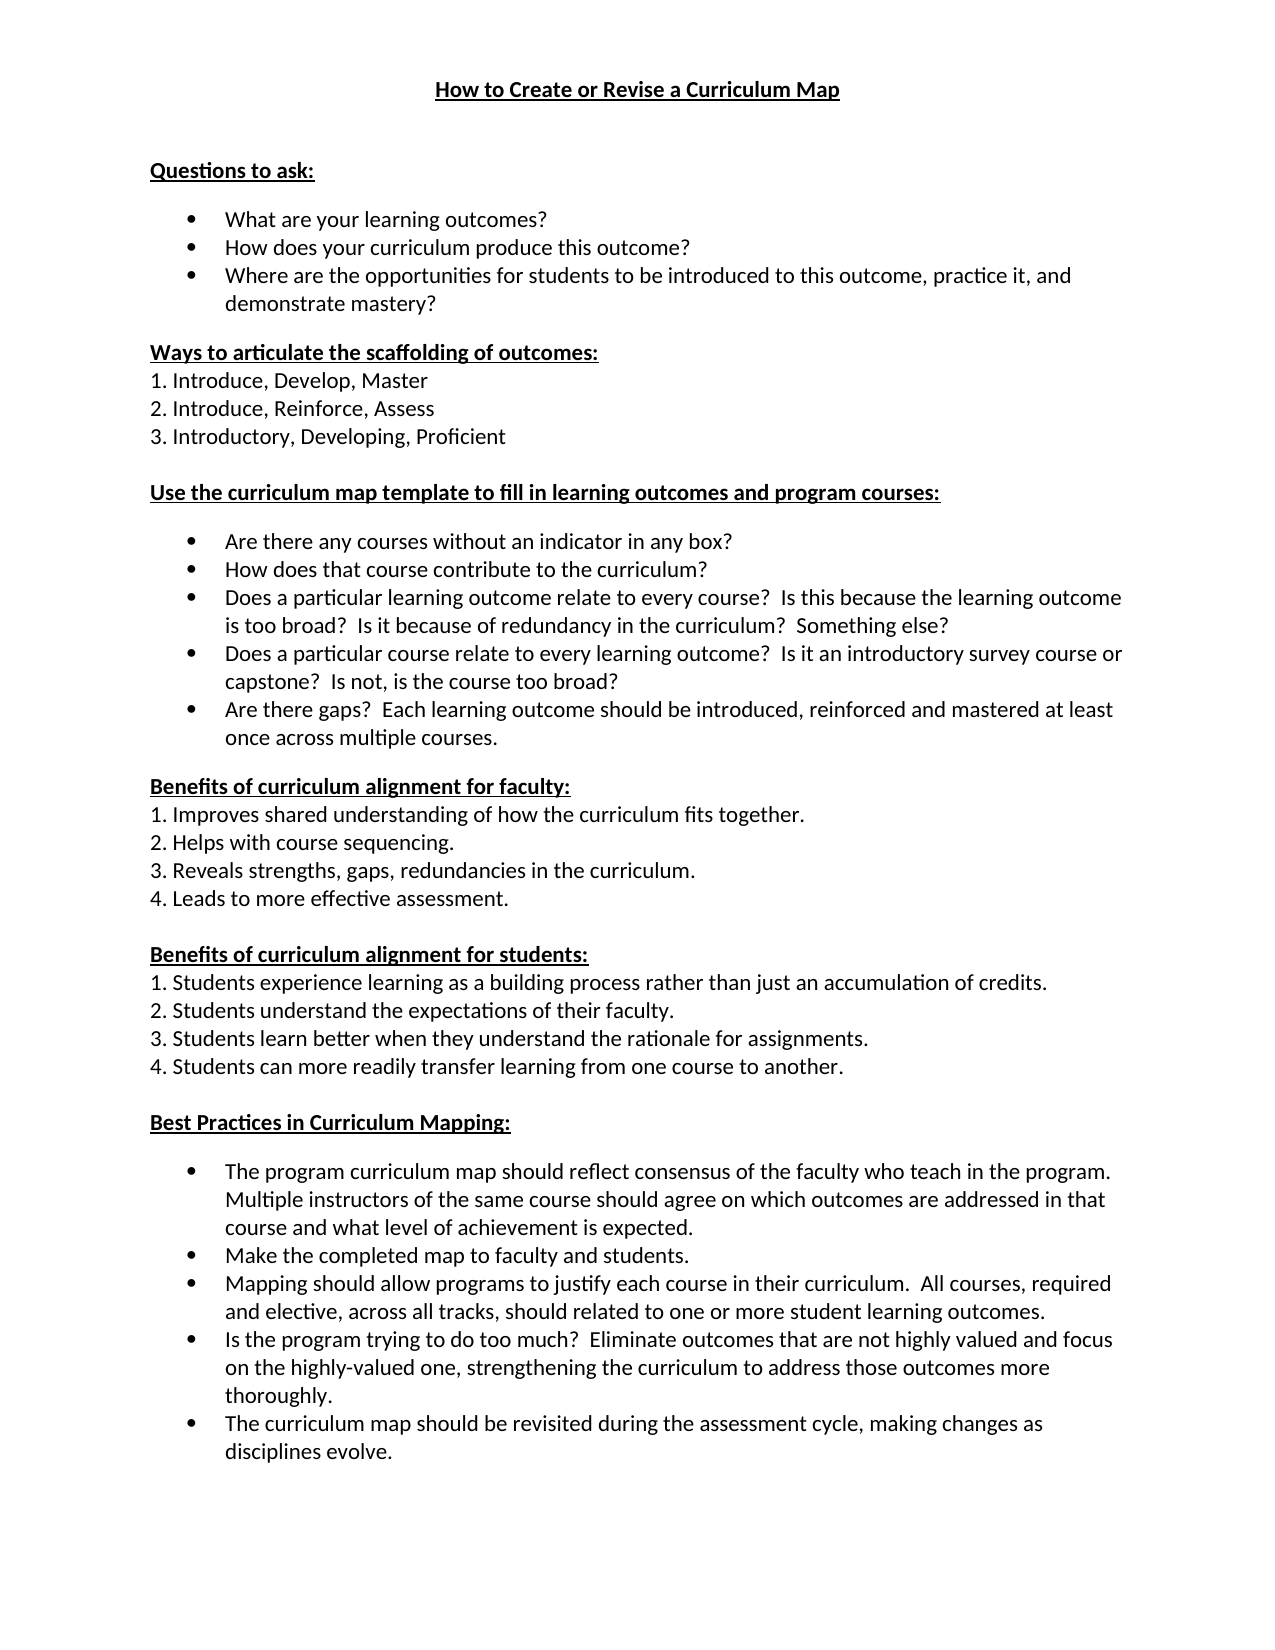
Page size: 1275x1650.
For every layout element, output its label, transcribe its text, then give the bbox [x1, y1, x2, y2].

text 1. Students experience learning as a building process rather than just an accumulation of credits. [150, 968, 1125, 996]
text 2. Introduce, Reinforce, Assess [150, 394, 1125, 422]
list The curriculum map should be revisited during the assessment cycle, making changes as disciplines evolve. [187, 1409, 1125, 1465]
text 3. Students learn better when they understand the rationale for assignments. [150, 1024, 1125, 1052]
text 2. Helps with course sequencing. [150, 828, 1125, 856]
text 3. Reveals strengths, gaps, redundancies in the curriculum. [150, 856, 1125, 884]
list How does your curriculum produce this outcome? [187, 233, 1125, 261]
text Benefits of curriculum alignment for faculty: [150, 772, 1125, 800]
list Does a particular course relate to every learning outcome? Is it an introductory survey course or capstone? Is not, is the course too broad? [187, 639, 1125, 695]
list Make the completed map to faculty and students. [187, 1241, 1125, 1269]
text Benefits of curriculum alignment for students: [150, 940, 1125, 968]
list How does that course contribute to the curriculum? [187, 555, 1125, 583]
list Where are the opportunities for students to be introduced to this outcome, practice it, and demonstrate mastery? [187, 261, 1125, 317]
list Are there any courses without an indicator in any box? [187, 527, 1125, 555]
text 1. Introduce, Develop, Master [150, 366, 1125, 394]
text 3. Introductory, Developing, Proficient [150, 422, 1125, 450]
list Mapping should allow programs to justify each course in their curriculum. All courses, required and elective, across all tracks, should related to one or more student learning outcomes. [187, 1269, 1125, 1325]
list Does a particular learning outcome relate to every course? Is this because the learning outcome is too broad? Is it because of redundancy in the curriculum? Something else? [187, 583, 1125, 639]
text 4. Students can more readily transfer learning from one course to another. [150, 1052, 1125, 1080]
text Use the curriculum map template to fill in learning outcomes and program courses: [150, 478, 1125, 506]
list Is the program trying to do too much? Eliminate outcomes that are not highly valued and focus on the highly-valued one, strengthening the curriculum to address those outcomes more thoroughly. [187, 1325, 1125, 1409]
list What are your learning outcomes? [187, 205, 1125, 233]
list Are there gaps? Each learning outcome should be introduced, reinforced and mastered at least once across multiple courses. [187, 695, 1125, 751]
text Ways to articulate the scaffolding of outcomes: [150, 338, 1125, 366]
text 4. Leads to more effective assessment. [150, 884, 1125, 912]
text Best Practices in Curriculum Mapping: [150, 1108, 1125, 1136]
text 2. Students understand the expectations of their faculty. [150, 996, 1125, 1024]
text 1. Improves shared understanding of how the curriculum fits together. [150, 800, 1125, 828]
text Questions to ask: [150, 156, 1125, 184]
list The program curriculum map should reflect consensus of the faculty who teach in the program. Multiple instructors of the same course should agree on which outcomes are addressed in that course and what level of achievement is expected. [187, 1157, 1125, 1241]
